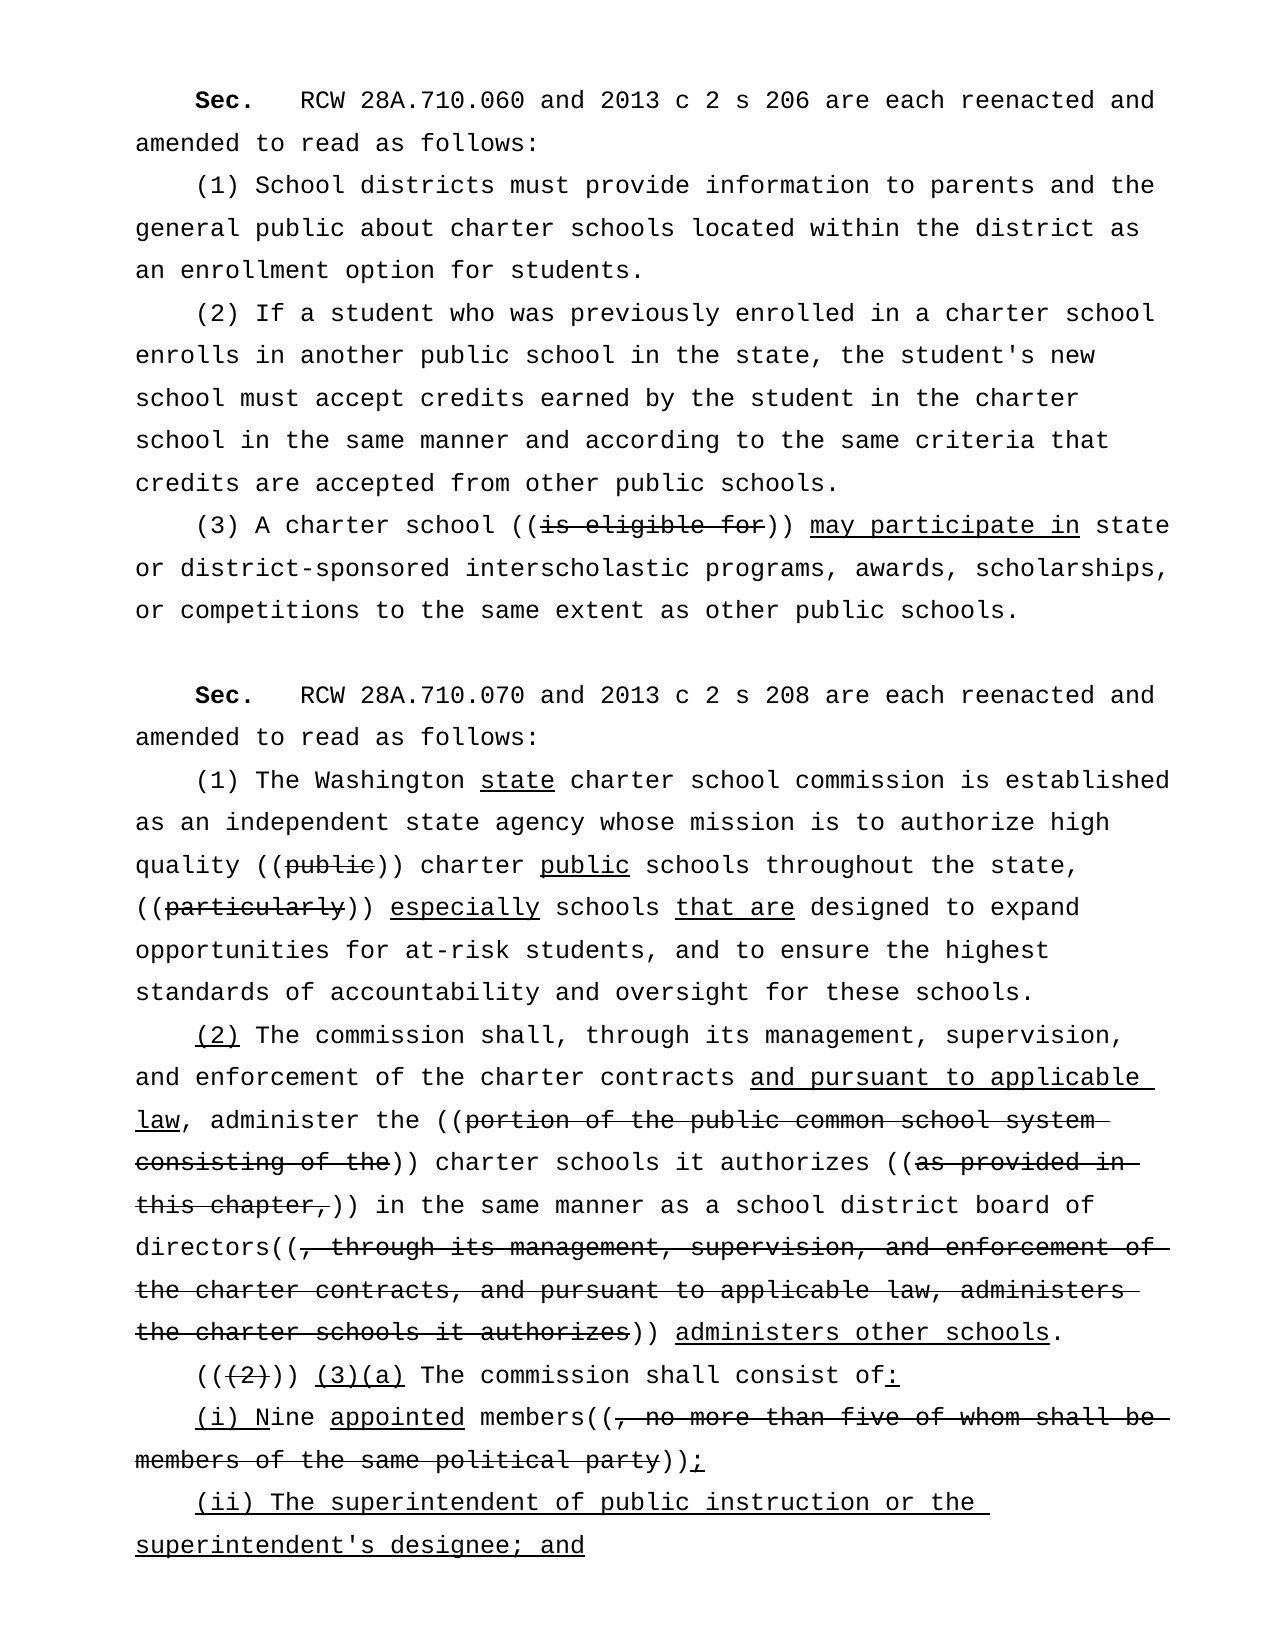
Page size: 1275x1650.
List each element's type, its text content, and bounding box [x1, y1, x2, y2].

text (3) A charter school ((is eligible for)) may participate in state or district-sponsored interscholastic programs, awards, scholarships, or competitions to the same extent as other public schools. [135, 500, 1170, 627]
text (2) The commission shall, through its management, supervision, and enforcement of the charter contracts and pursuant to applicable law, administer the ((portion of the public common school system consisting of the)) charter schools it authorizes ((as provided in this chapter,)) in the same manner as a school district board of directors((, through its management, supervision, and enforcement of the charter contracts, and pursuant to applicable law, administers the charter schools it authorizes)) administers other schools. [135, 1009, 1170, 1349]
text (1) The Washington state charter school commission is established as an independent state agency whose mission is to authorize high quality ((public)) charter public schools throughout the state, ((particularly)) especially schools that are designed to expand opportunities for at-risk students, and to ensure the highest standards of accountability and oversight for these schools. [135, 754, 1170, 1009]
text (((2))) (3)(a) The commission shall consist of: [135, 1349, 1170, 1392]
text (ii) The superintendent of public instruction or the superintendent's designee; and [135, 1477, 1170, 1562]
text (2) If a student who was previously enrolled in a charter school enrolls in another public school in the state, the student's new school must accept credits earned by the student in the charter school in the same manner and according to the same criteria that credits are accepted from other public schools. [135, 287, 1170, 500]
text Sec. RCW 28A.710.070 and 2013 c 2 s 208 are each reenacted and amended to read as follows: [135, 669, 1170, 754]
text (i) Nine appointed members((, no more than five of whom shall be members of the same political party)); [135, 1392, 1170, 1477]
text Sec. RCW 28A.710.060 and 2013 c 2 s 206 are each reenacted and amended to read as follows: [135, 75, 1170, 160]
text (1) School districts must provide information to parents and the general public about charter schools located within the district as an enrollment option for students. [135, 160, 1170, 287]
